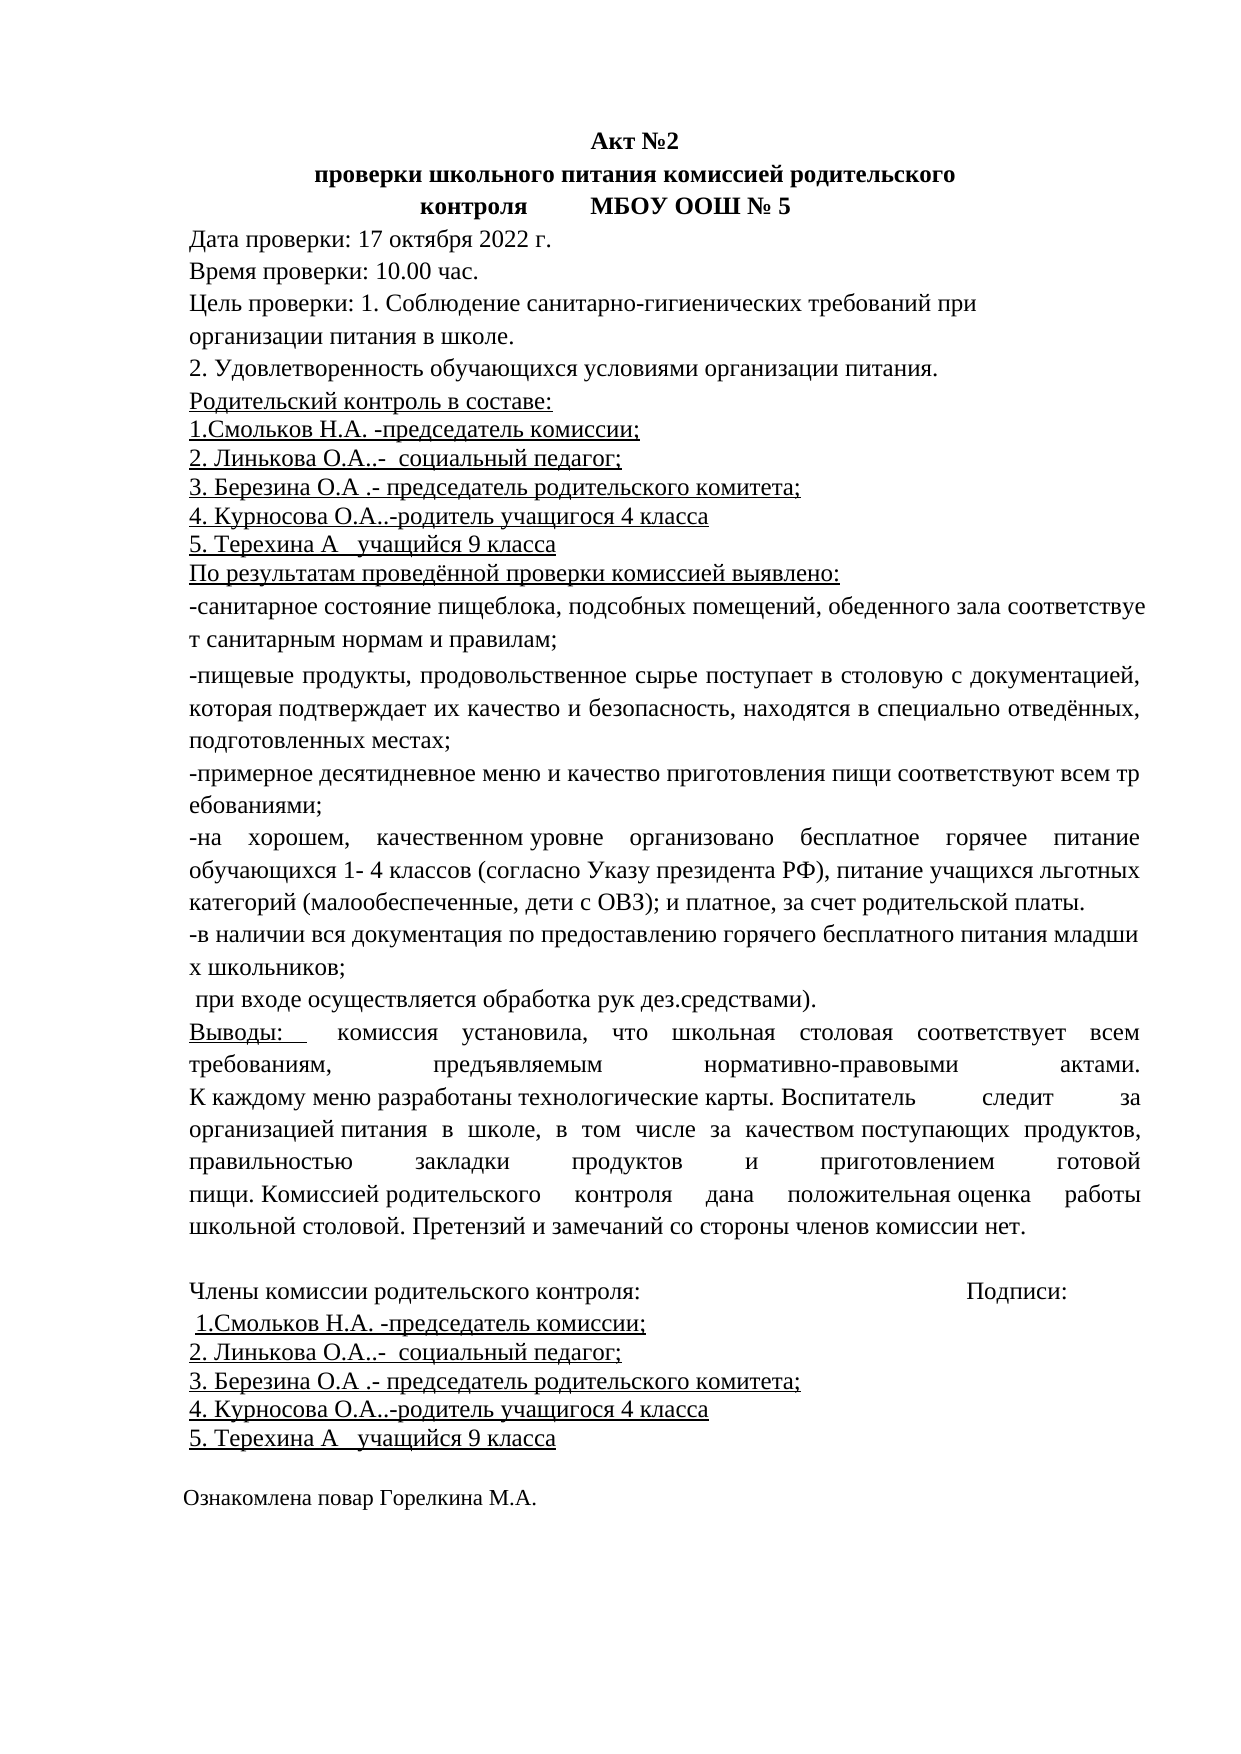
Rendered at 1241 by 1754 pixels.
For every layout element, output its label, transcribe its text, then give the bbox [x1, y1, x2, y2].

text 4. Курносова О.А..-родитель учащигося 4 класса [189, 1394, 1152, 1423]
text 3. Березина О.А .- председатель родительского комитета; [189, 1366, 1152, 1394]
text 1.Смольков Н.А. -председатель комиссии; [189, 414, 1152, 443]
text 5. Терехина А учащийся 9 класса [189, 1423, 1152, 1452]
text при входе осуществляется обработка рук дез.средствами). [189, 984, 1141, 1013]
text 5. Терехина А учащийся 9 класса [189, 529, 1152, 558]
text Дата проверки: 17 октября 2022 г. [189, 224, 1042, 252]
text 2. Удовлетворенность обучающихся условиями организации питания. [189, 353, 1042, 382]
text Акт №2 [478, 126, 791, 154]
text Выводы: комиссия установила, что школьная столовая соответствует всем требованиям, предъявляемым нормативно-правовыми актами. К каждому меню разработаны технологические карты. Воспитатель следит за организацией питания в школе, в том числе за качеством поступающих продуктов, правильностью закладки продуктов и приготовлением готовой пищи. Комиссией родительского контроля дана положительная оценка работы школьной столовой. Претензий и замечаний со стороны членов комиссии нет. [189, 1017, 1141, 1240]
text Родительский контроль в составе: [189, 386, 1152, 414]
text 2. Линькова О.А..- социальный педагог; [189, 443, 1152, 472]
text Члены комиссии родительского контроля: Подписи: [189, 1276, 1152, 1305]
text -пищевые продукты, продовольственное сырье поступает в столовую с документацией, которая подтверждает их качество и безопасность, находятся в специально отведённых, подготовленных местах; [189, 660, 1141, 754]
text 3. Березина О.А .- председатель родительского комитета; [189, 472, 1152, 501]
text -на хорошем, качественном уровне организовано бесплатное горячее питание обучающихся 1- 4 классов (согласно Указу президента РФ), питание учащихся льготных категорий (малообеспеченные, дети с ОВЗ); и платное, за счет родительской платы. [189, 822, 1141, 916]
text проверки школьного питания комиссией родительского контроля МБОУ ООШ № 5 [177, 159, 1033, 220]
text -в наличии вся документация по предоставлению горячего бесплатного питания младших школьников; [189, 919, 1140, 981]
text 2. Линькова О.А..- социальный педагог; [189, 1337, 1152, 1366]
text 4. Курносова О.А..-родитель учащигося 4 класса [189, 501, 1152, 529]
text 1.Смольков Н.А. -председатель комиссии; [189, 1308, 1152, 1337]
text Цель проверки: 1. Соблюдение санитарно-гигиенических требований при организации питания в школе. [189, 288, 1042, 350]
text -санитарное состояние пищеблока, подсобных помещений, обеденного зала соответствует санитарным нормам и правилам; [189, 591, 1152, 652]
text Ознакомлена повар Горелкина М.А. [177, 1484, 1152, 1511]
text По результатам проведённой проверки комиссией выявлено: [189, 558, 1152, 587]
text -примерное десятидневное меню и качество приготовления пищи соответствуют всем требованиями; [189, 758, 1141, 819]
text Время проверки: 10.00 час. [189, 256, 1042, 285]
